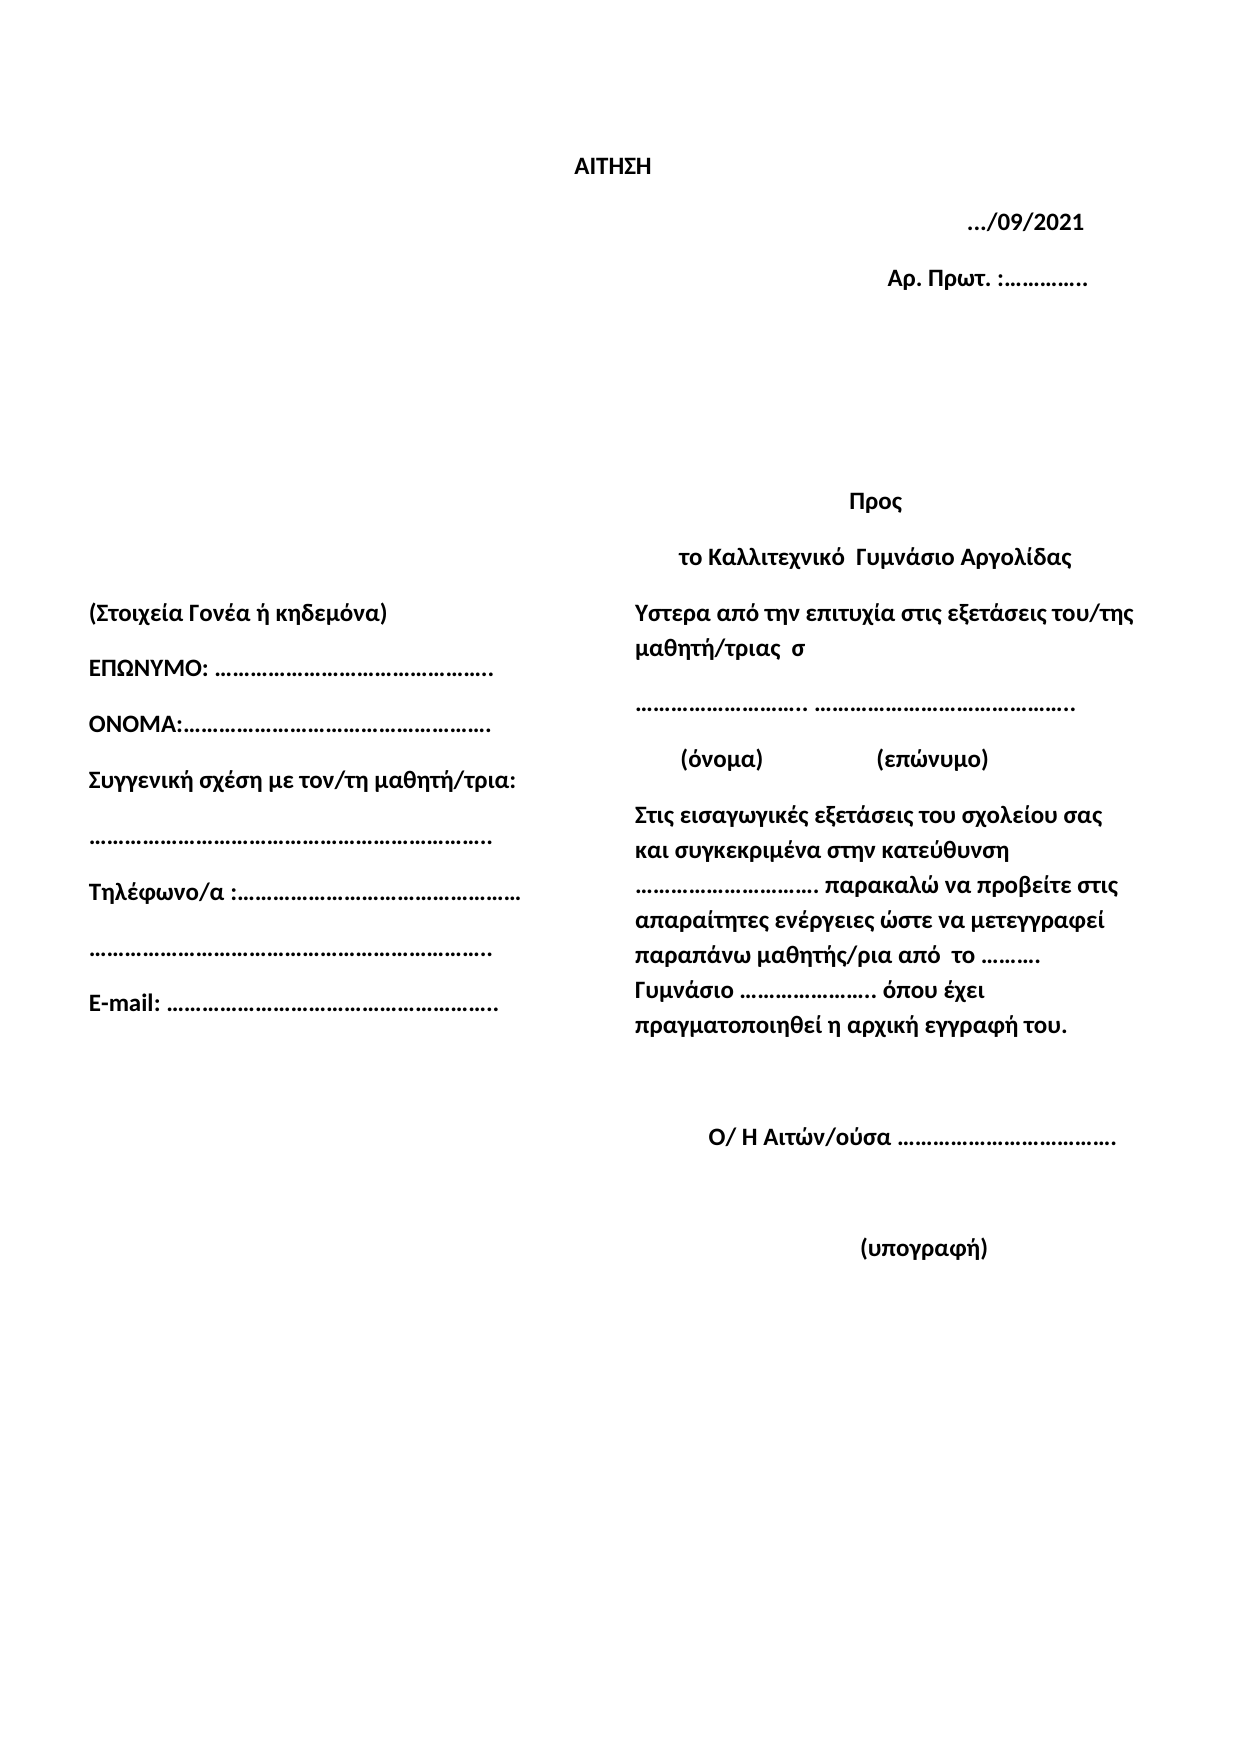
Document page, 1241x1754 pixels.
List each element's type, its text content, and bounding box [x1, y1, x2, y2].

text (υπογραφή) [635, 1232, 1137, 1263]
text .../09/2021 [839, 206, 1137, 236]
text Τηλέφωνο/α :………………………………………… [89, 876, 591, 906]
text Συγγενική σχέση με τον/τη μαθητή/τρια: [89, 764, 591, 795]
text Υστερα από την επιτυχία στις εξετάσεις του/της μαθητή/τριας σ [635, 597, 1137, 662]
text (όνομα) (επώνυμο) [635, 743, 1137, 774]
text ………………………………………………………….. [89, 820, 591, 851]
text Στις εισαγωγικές εξετάσεις του σχολείου σας και συγκεκριμένα στην κατεύθυνση …………………………. παρακαλώ να προβείτε στις απαραίτητες ενέργειες ώστε να μετεγγραφεί παραπάνω μαθητής/ρια από το ………. Γυμνάσιο ………………….. όπου έχει πραγματοποιηθεί η αρχική εγγραφή του. [635, 799, 1137, 1040]
text Ο/ Η Αιτών/ούσα ………………………………. [635, 1121, 1137, 1151]
text (Στοιχεία Γονέα ή κηδεμόνα) [89, 597, 591, 627]
text E-mail: ……………………………………………….. [89, 987, 591, 1018]
text ΑΙΤΗΣΗ [89, 150, 1137, 181]
text ΕΠΩΝΥΜΟ: ……………………………………….. [89, 652, 591, 683]
text ………………………………………………………….. [89, 932, 591, 962]
text το Καλλιτεχνικό Γυμνάσιο Αργολίδας [614, 541, 1137, 571]
text ΟΝΟΜΑ:……………………………………………. [89, 708, 591, 739]
text ……………………….. …………………………………….. [635, 687, 1137, 718]
text Αρ. Πρωτ. :………….. [764, 262, 1137, 292]
text Προς [614, 485, 1137, 516]
